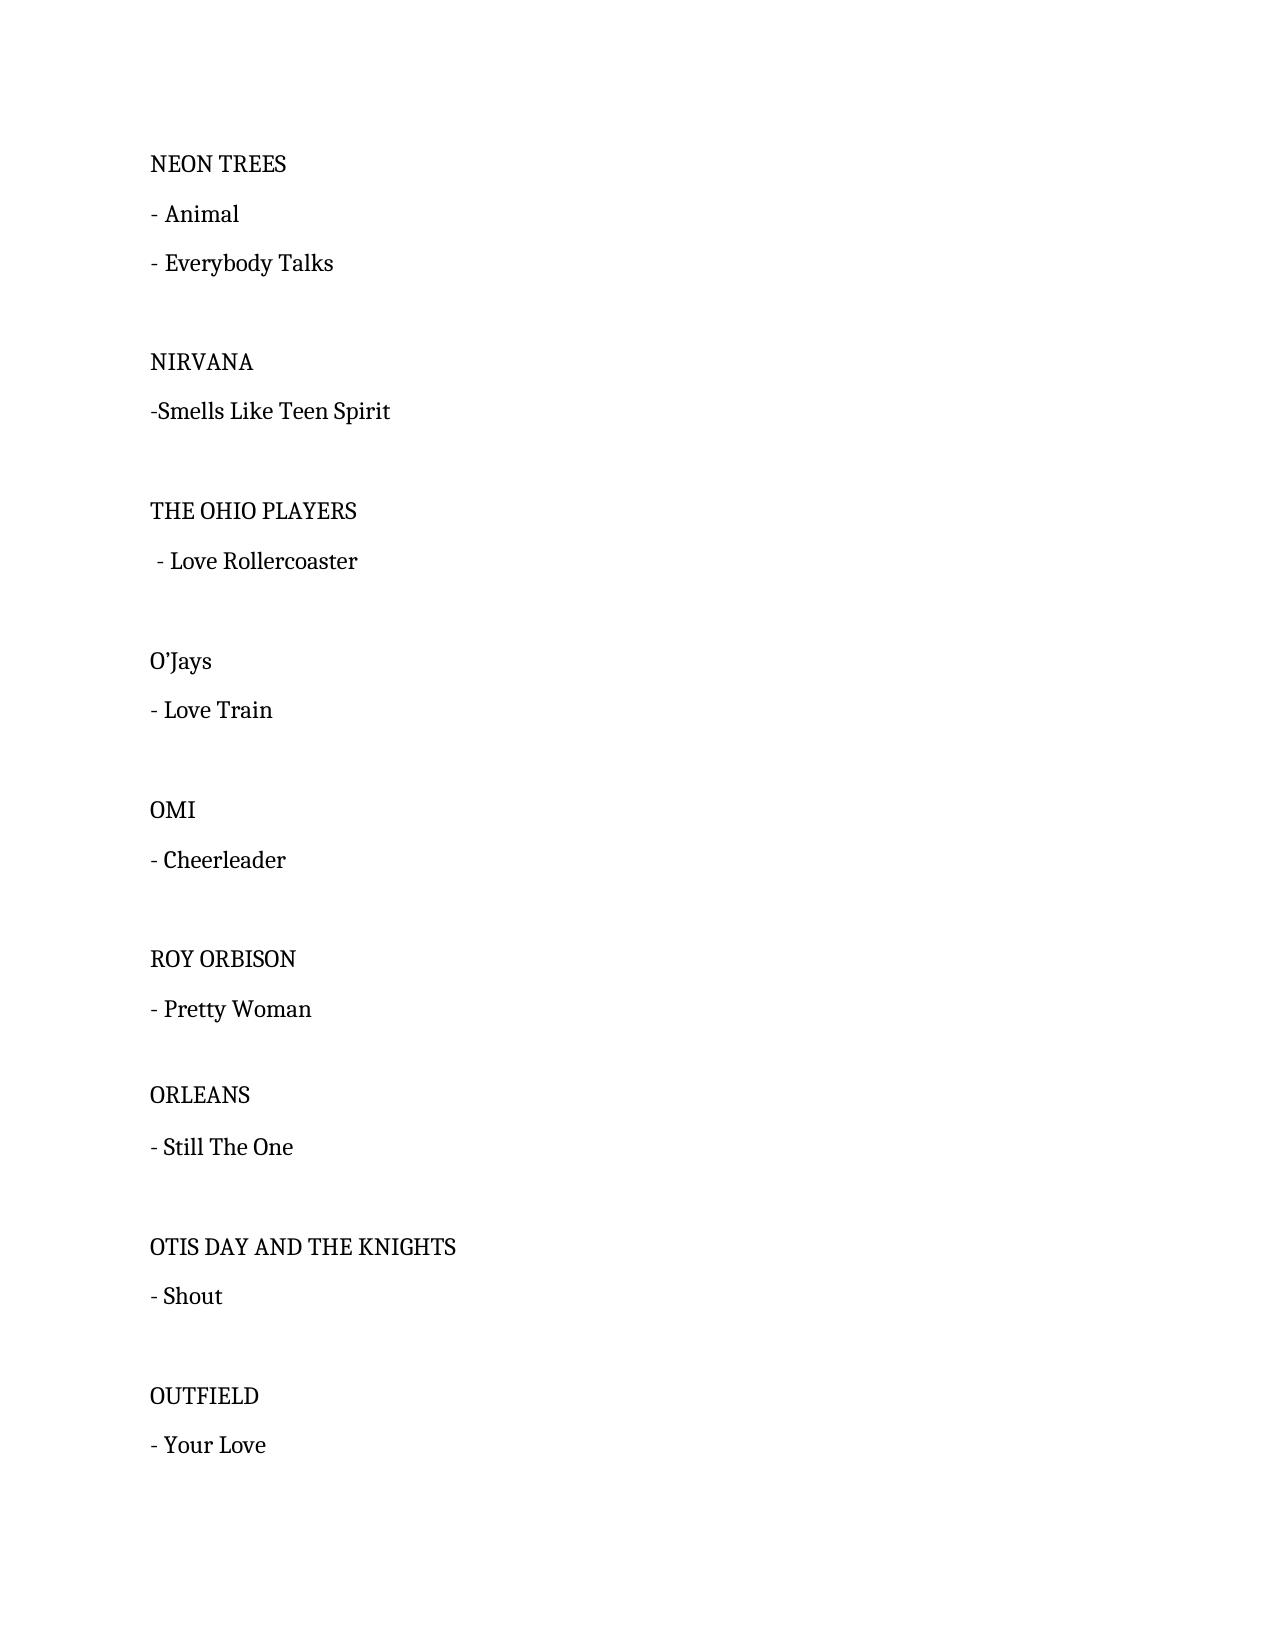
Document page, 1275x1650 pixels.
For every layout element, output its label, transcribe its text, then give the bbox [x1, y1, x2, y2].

text THE OHIO PLAYERS [150, 497, 1125, 526]
text - Shout [150, 1282, 1125, 1311]
text - Love Train [150, 696, 1125, 725]
text OTIS DAY AND THE KNIGHTS [150, 1232, 1125, 1261]
text OUTFIELD [150, 1382, 1125, 1411]
text - Pretty Woman [150, 995, 1125, 1024]
text - Still The One [150, 1132, 1125, 1161]
text -Smells Like Teen Spirit [150, 397, 1125, 426]
list Animal [150, 200, 1125, 229]
text - Your Love [150, 1431, 1125, 1460]
text O’Jays [150, 647, 1125, 676]
text - Love Rollercoaster [156, 547, 1125, 576]
list Everybody Talks [150, 249, 1125, 278]
text OMI [150, 796, 1125, 824]
text NIRVANA [150, 348, 1125, 377]
text ROY ORBISON [150, 945, 1125, 974]
text - Cheerleader [150, 846, 1125, 874]
text NEON TREES [150, 150, 1125, 179]
text ORLEANS [150, 1081, 1125, 1110]
